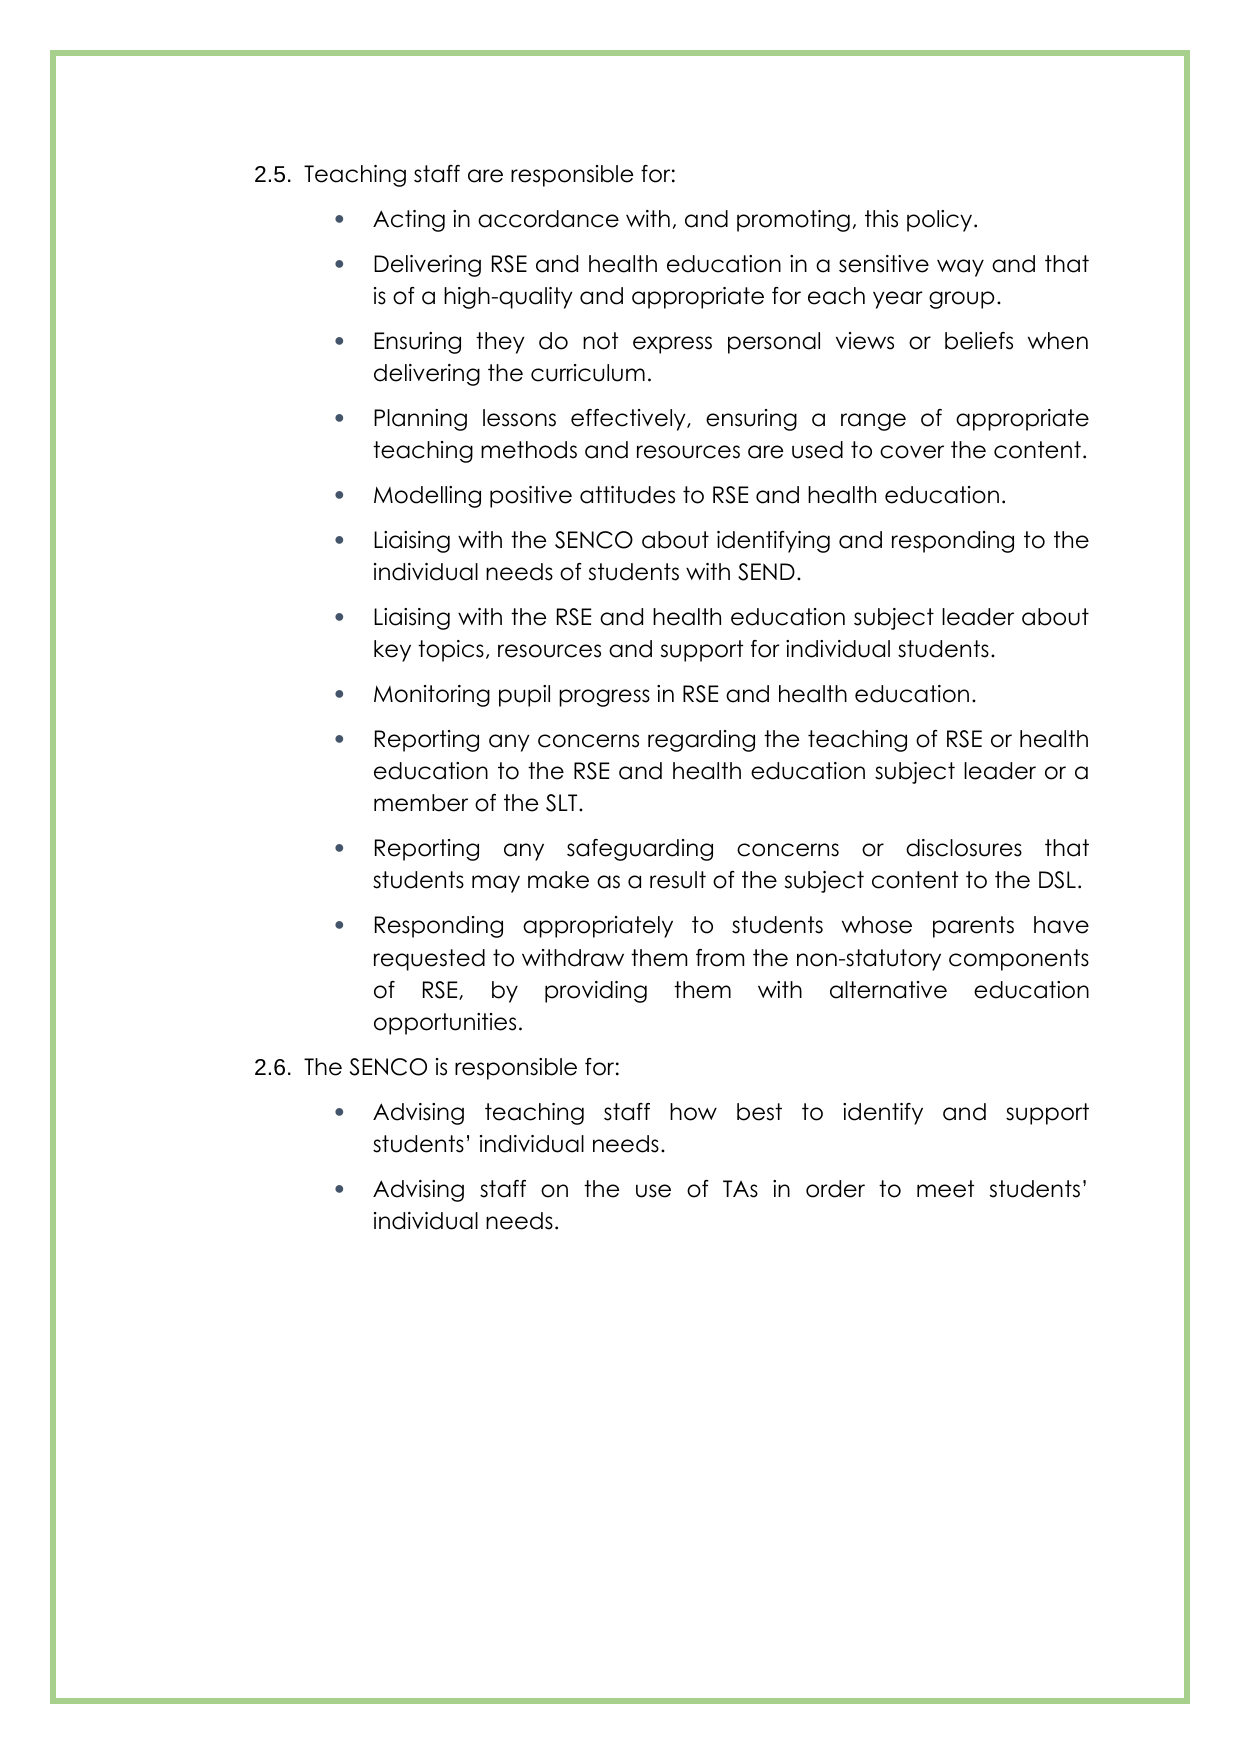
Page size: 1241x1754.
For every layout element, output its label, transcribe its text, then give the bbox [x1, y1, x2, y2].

text Acting in accordance with, and promoting, this policy. [335, 204, 1090, 232]
text Liaising with the SENCO about identifying and responding to the individual needs of students with SEND. [335, 525, 1090, 586]
text Planning lessons effectively, ensuring a range of appropriate teaching methods and resources are used to cover the content. [335, 403, 1090, 464]
text Ensuring they do not express personal views or beliefs when delivering the curriculum. [335, 326, 1090, 387]
text Liaising with the RSE and health education subject leader about key topics, resources and support for individual students. [335, 602, 1090, 663]
text Responding appropriately to students whose parents have requested to withdraw them from the non-statutory components of RSE, by providing them with alternative education opportunities. [335, 911, 1090, 1036]
text Reporting any safeguarding concerns or disclosures that students may make as a result of the subject content to the DSL. [335, 833, 1090, 894]
text The SENCO is responsible for: [254, 1052, 1062, 1080]
text Teaching staff are responsible for: [254, 159, 1062, 188]
text Advising teaching staff how best to identify and support students’ individual needs. [335, 1097, 1090, 1157]
text Delivering RSE and health education in a sensitive way and that is of a high-quality and appropriate for each year group. [335, 249, 1090, 309]
text Reporting any concerns regarding the teaching of RSE or health education to the RSE and health education subject leader or a member of the SLT. [335, 724, 1090, 817]
text Monitoring pupil progress in RSE and health education. [335, 679, 1090, 707]
text Advising staff on the use of TAs in order to meet students’ individual needs. [335, 1174, 1090, 1234]
text Modelling positive attitudes to RSE and health education. [335, 480, 1090, 508]
